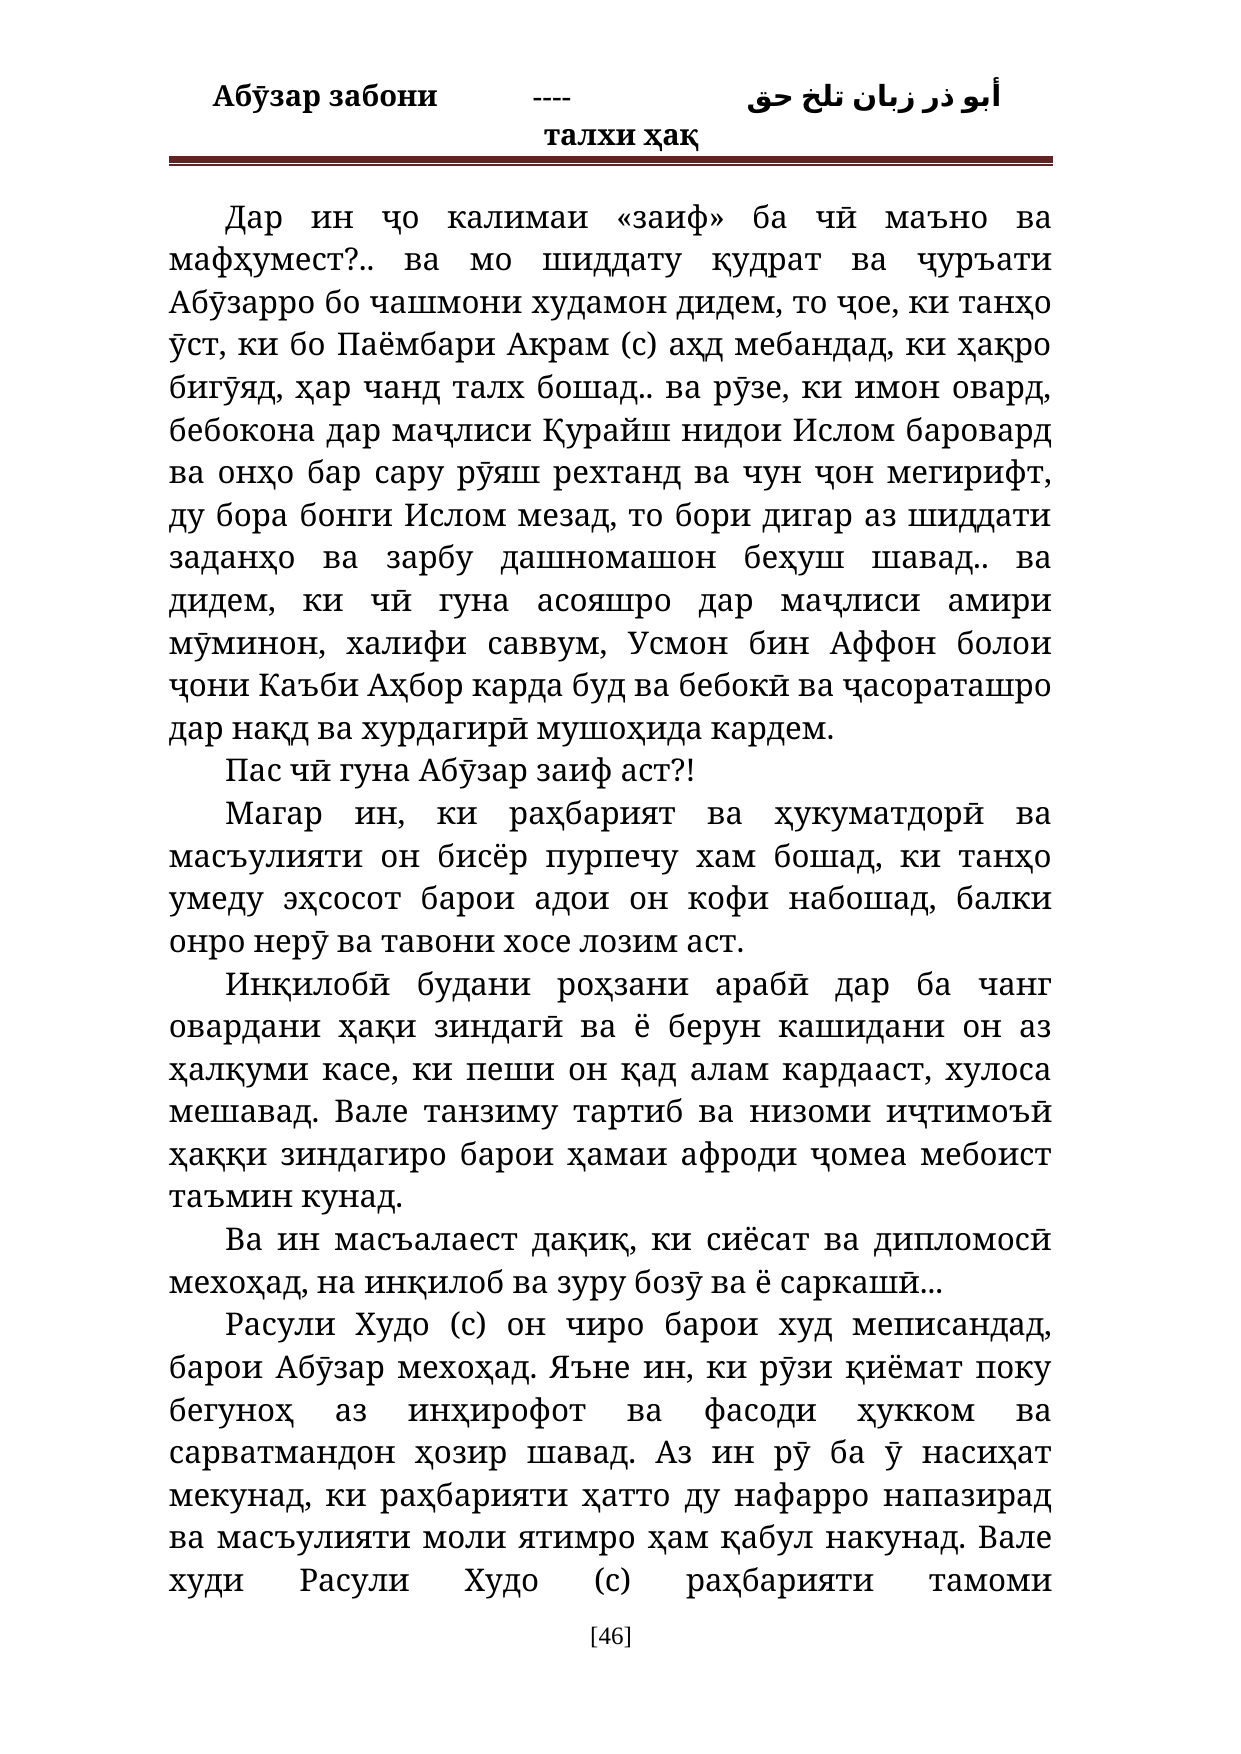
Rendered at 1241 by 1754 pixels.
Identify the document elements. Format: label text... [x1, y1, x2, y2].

text Пас чӣ гуна Абӯзар заиф аст?! [169, 748, 1053, 791]
text Магар ин, ки раҳбарият ва ҳукуматдорӣ ва масъулияти он бисёр пурпечу хам бошад, ки танҳо умеду эҳсосот барои адои он кофи набошад, балки онро нерӯ ва тавони хосе лозим аст. [169, 791, 1053, 961]
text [169, 1302, 1053, 1601]
text Ва ин масъалаест дақиқ, ки сиёсат ва дипломосӣ мехоҳад, на инқилоб ва зуру бозӯ ва ё саркашӣ... [169, 1217, 1053, 1302]
text Дар ин ҷо калимаи «заиф» ба чӣ маъно ва мафҳумест?.. ва мо шиддату қудрат ва ҷуръати Абӯзарро бо чашмони худамон дидем, то ҷое, ки танҳо ӯст, ки бо Паёмбари Акрам (с) аҳд мебандад, ки ҳақро бигӯяд, ҳар чанд талх бошад.. ва рӯзе, ки имон овард, бебокона дар маҷлиси Қурайш нидои Ислом баровард ва онҳо бар сару рӯяш рехтанд ва чун ҷон мегирифт, ду бора бонги Ислом мезад, то бори дигар аз шиддати заданҳо ва зарбу дашномашон беҳуш шавад.. ва дидем, ки чӣ гуна асояшро дар маҷлиси амири мӯминон, халифи саввум, Усмон бин Аффон болои ҷони Каъби Аҳбор карда буд ва бебокӣ ва ҷасораташро дар нақд ва хурдагирӣ мушоҳида кардем. [169, 194, 1053, 748]
text Инқилобӣ будани роҳзани арабӣ дар ба чанг овардани ҳақи зиндагӣ ва ё берун кашидани он аз ҳалқуми касе, ки пеши он қад алам кардааст, хулоса мешавад. Вале танзиму тартиб ва низоми иҷтимоъӣ ҳаққи зиндагиро барои ҳамаи афроди ҷомеа мебоист таъмин кунад. [169, 961, 1053, 1217]
